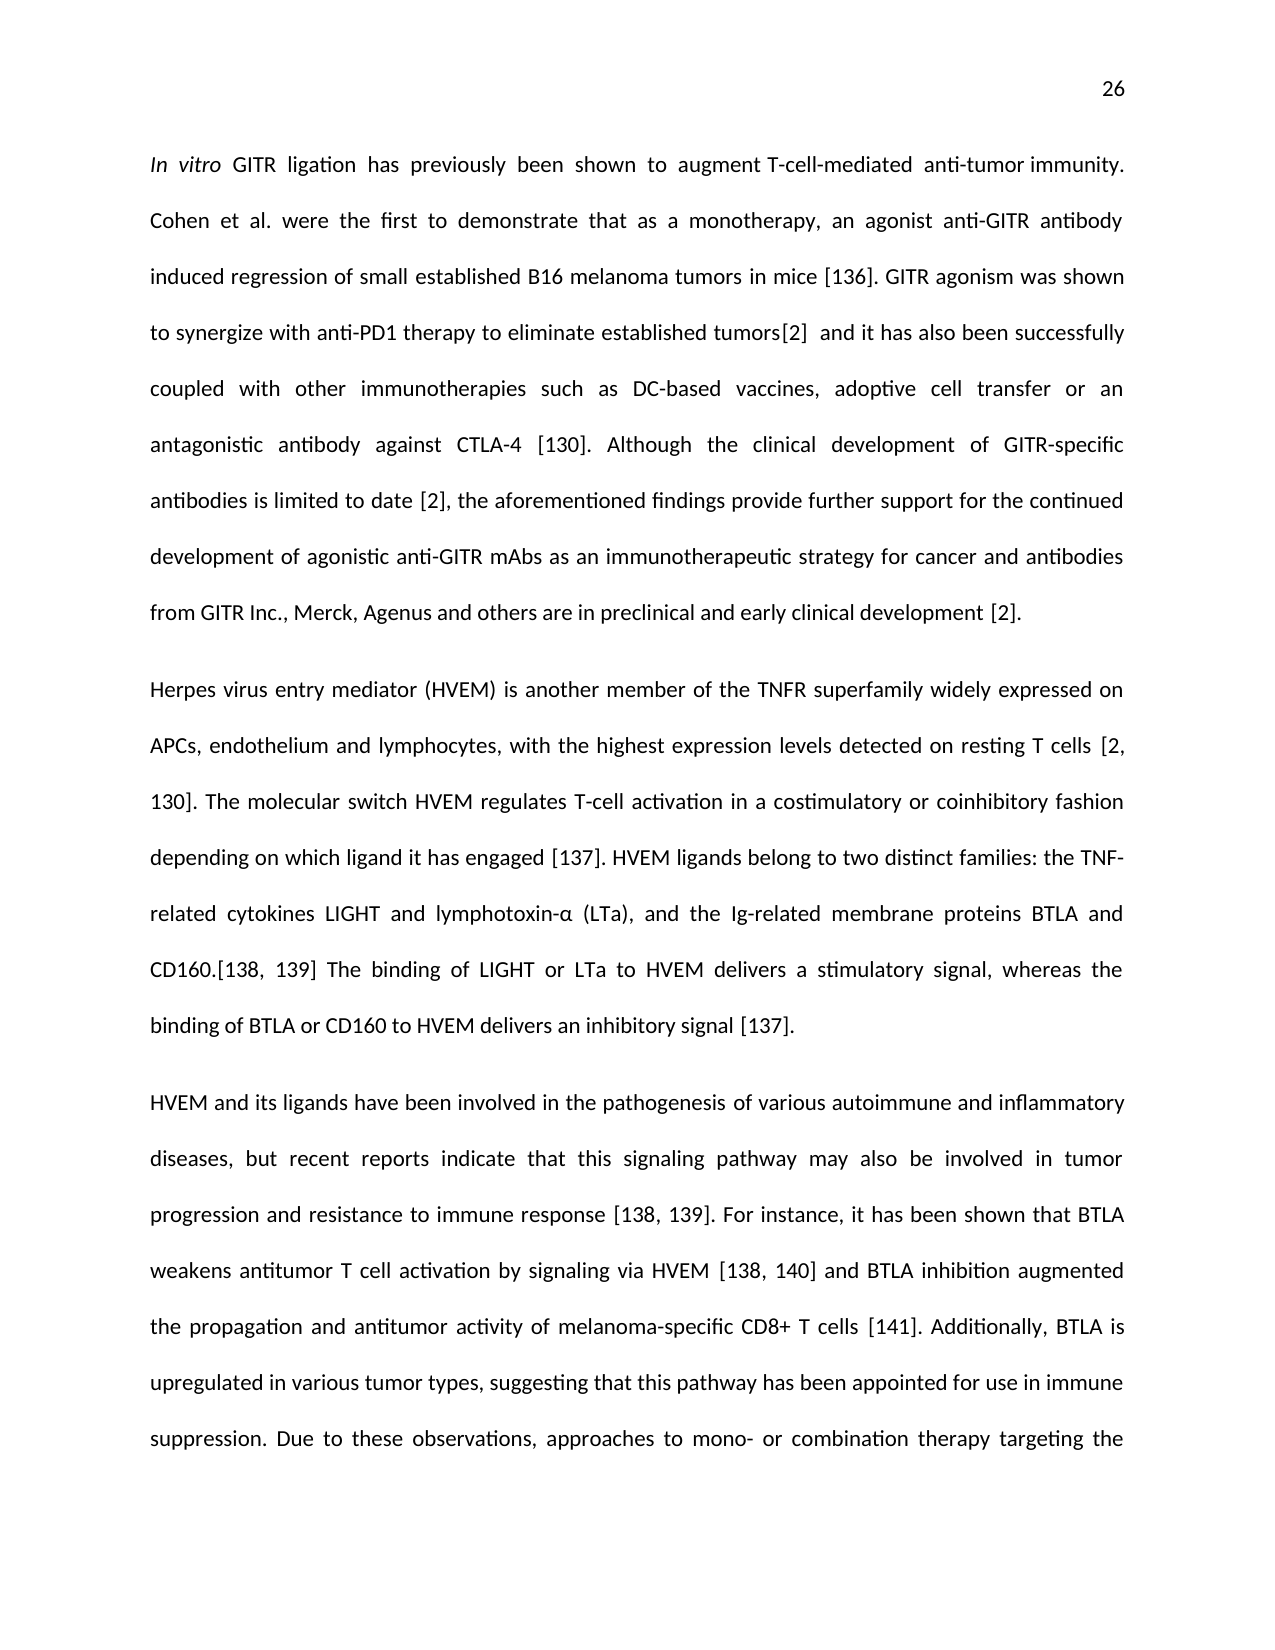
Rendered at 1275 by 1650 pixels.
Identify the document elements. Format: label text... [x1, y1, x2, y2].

text Herpes virus entry mediator (HVEM) is another member of the TNFR superfamily widely expressed on APCs, endothelium and lymphocytes, with the highest expression levels detected on resting T cells [2, 130]. The molecular switch HVEM regulates T-cell activation in a costimulatory or coinhibitory fashion depending on which ligand it has engaged [137]. HVEM ligands belong to two distinct families: the TNF-related cytokines LIGHT and lymphotoxin-α (LTa), and the Ig-related membrane proteins BTLA and CD160.[138, 139] The binding of LIGHT or LTa to HVEM delivers a stimulatory signal, whereas the binding of BTLA or CD160 to HVEM delivers an inhibitory signal [137]. [150, 675, 1125, 1039]
text In vitro GITR ligation has previously been shown to augment T-cell-mediated anti-tumor immunity. Cohen et al. were the first to demonstrate that as a monotherapy, an agonist anti-GITR antibody induced regression of small established B16 melanoma tumors in mice [136]. GITR agonism was shown to synergize with anti-PD1 therapy to eliminate established tumors[2] and it has also been successfully coupled with other immunotherapies such as DC-based vaccines, adoptive cell transfer or an antagonistic antibody against CTLA-4 [130]. Although the clinical development of GITR-specific antibodies is limited to date [2], the aforementioned findings provide further support for the continued development of agonistic anti-GITR mAbs as an immunotherapeutic strategy for cancer and antibodies from GITR Inc., Merck, Agenus and others are in preclinical and early clinical development [2]. [150, 150, 1125, 626]
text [150, 1088, 1125, 1453]
